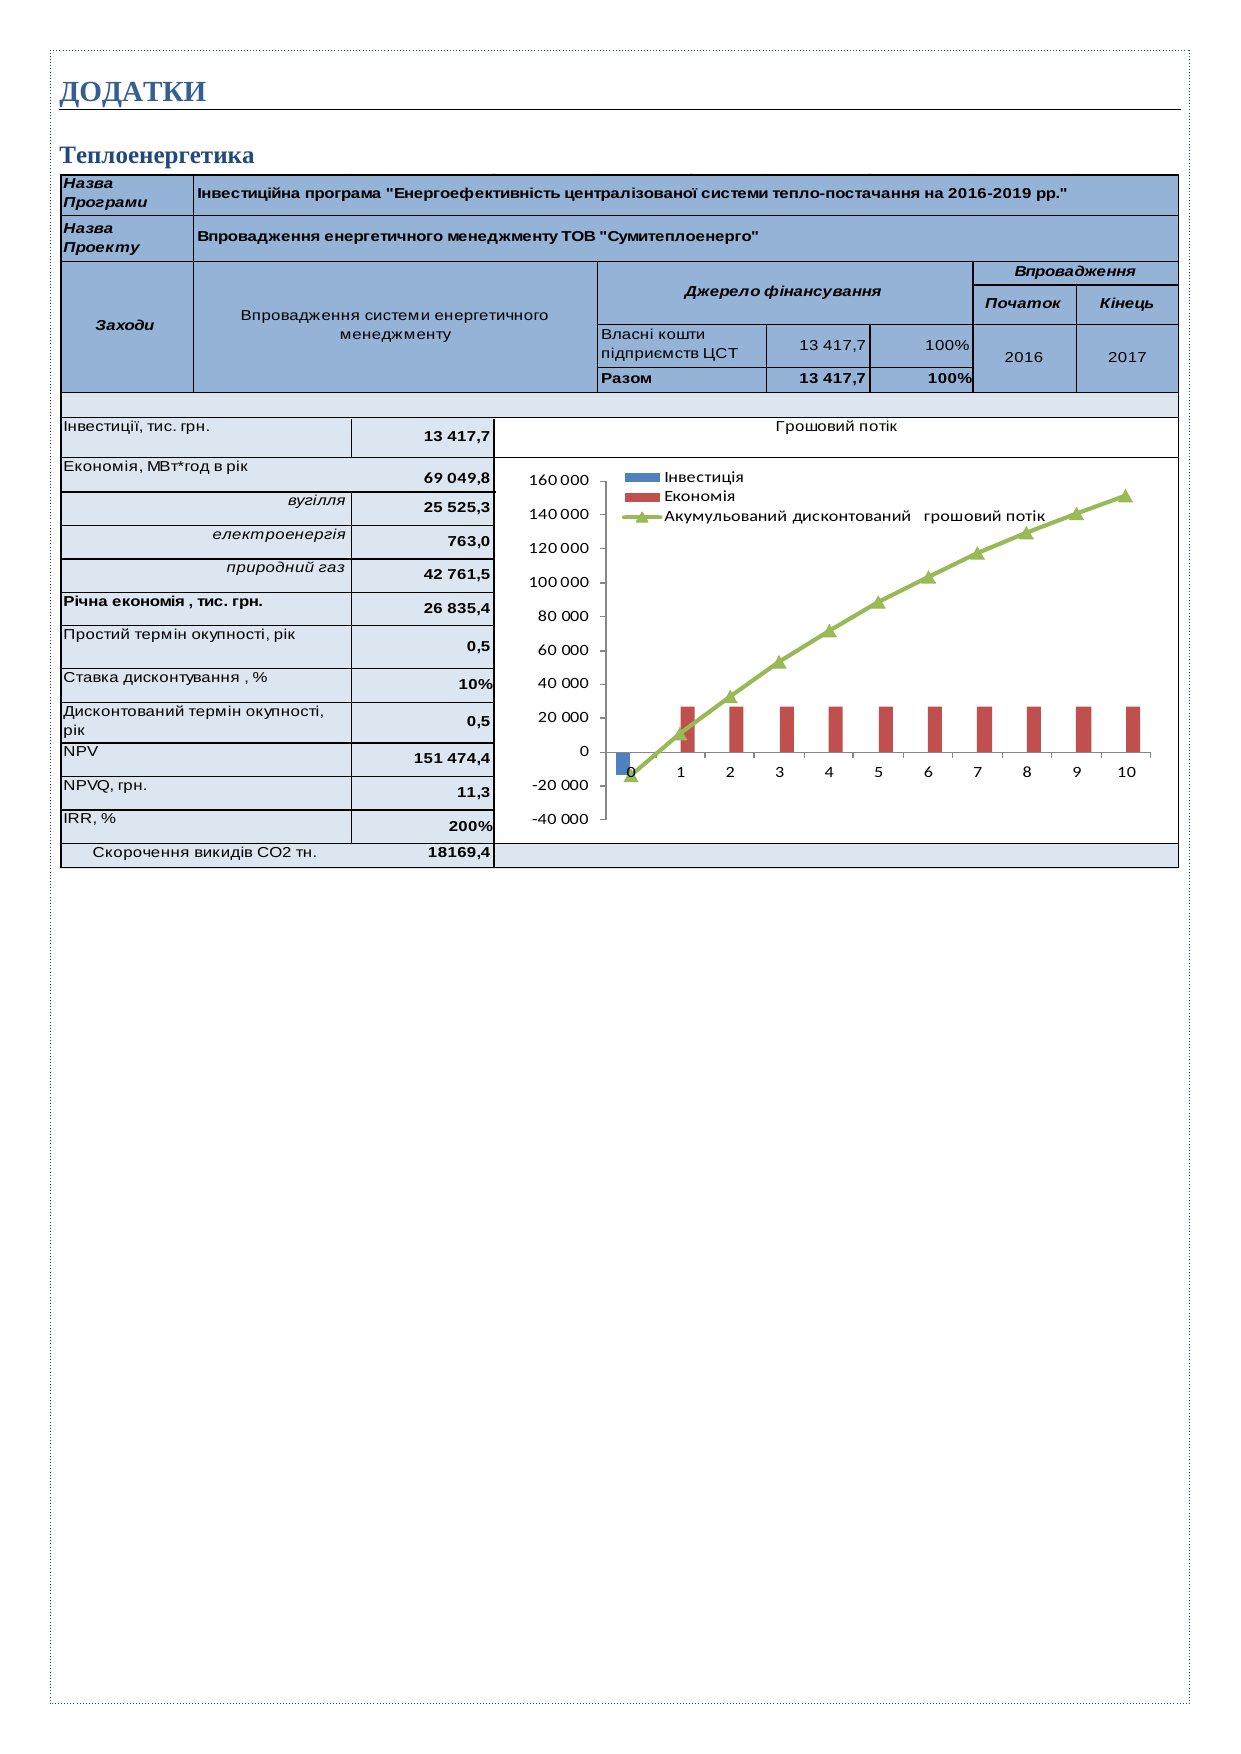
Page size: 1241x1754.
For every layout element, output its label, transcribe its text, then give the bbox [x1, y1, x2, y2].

text Теплоенергетика [59, 140, 1181, 869]
